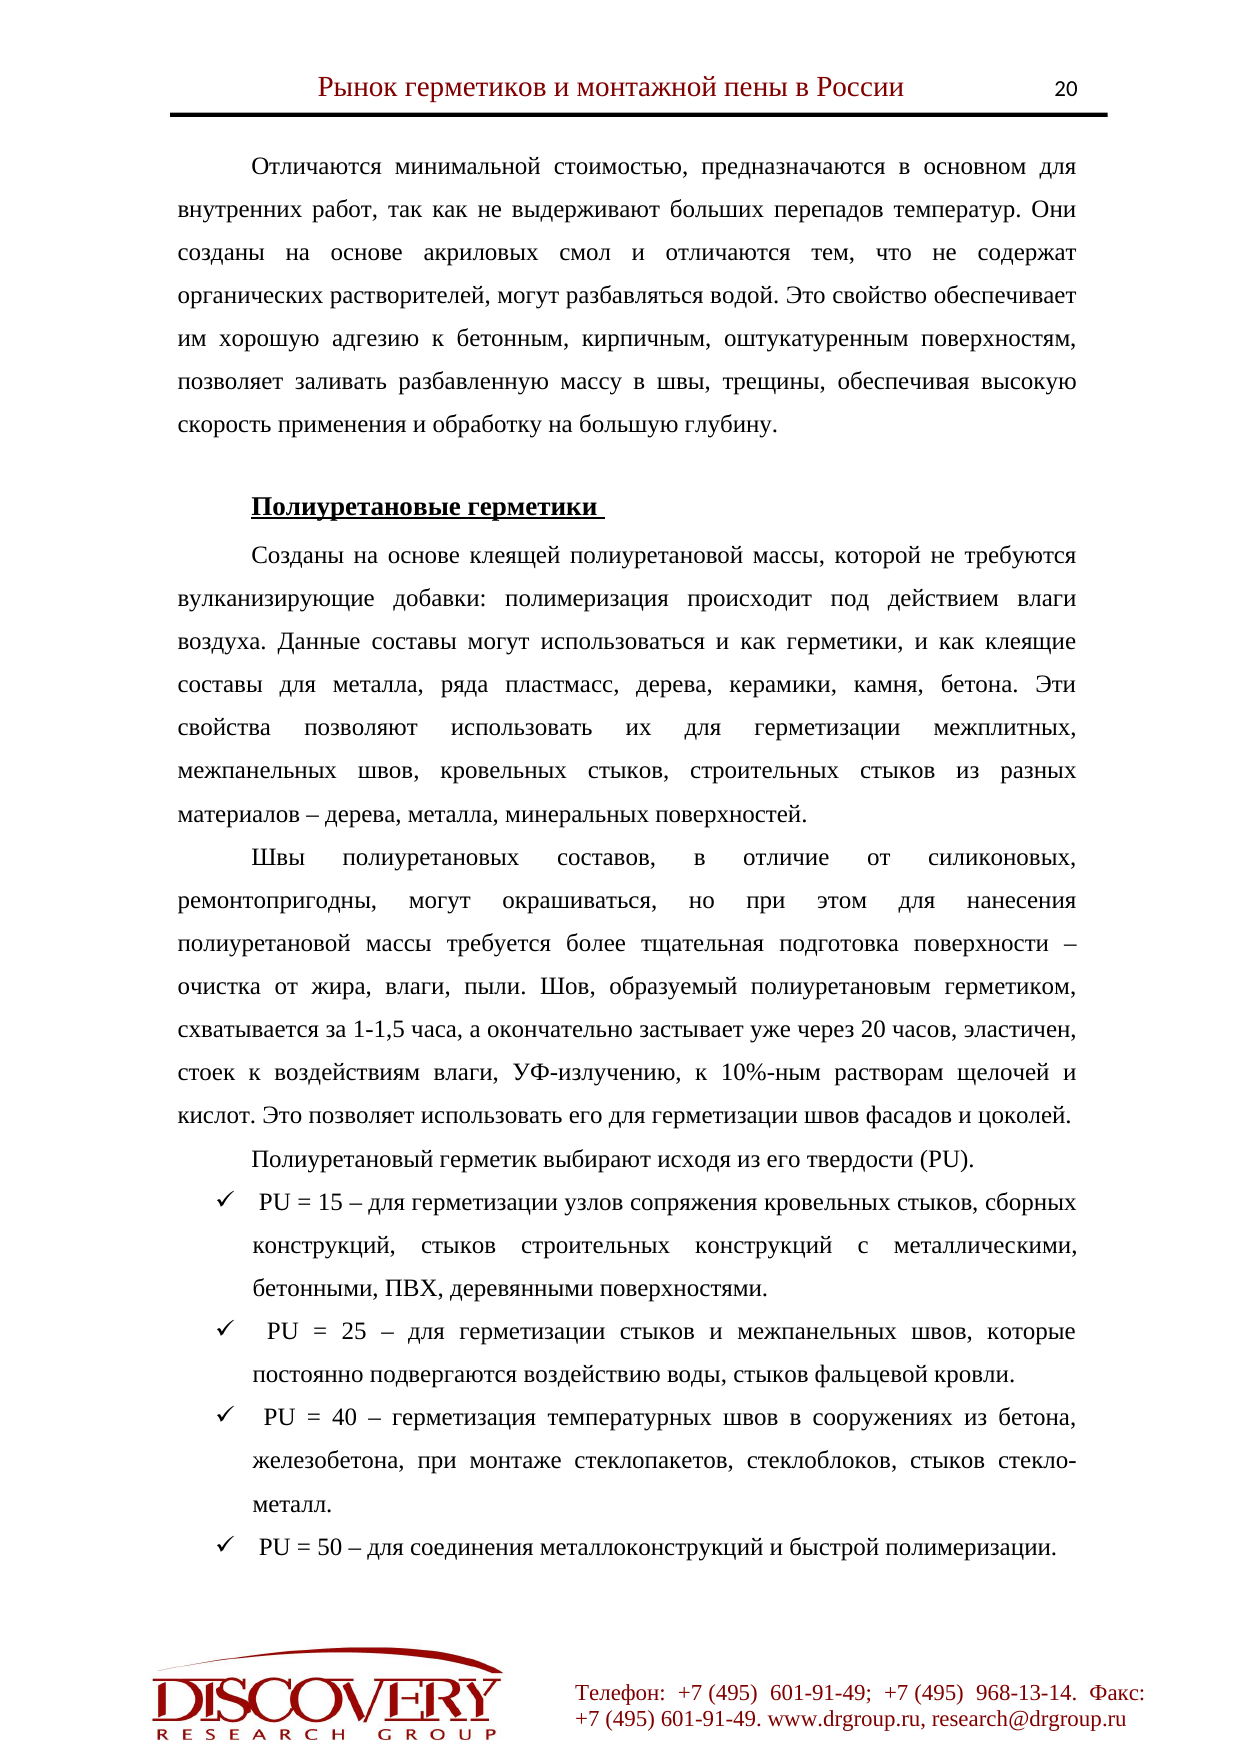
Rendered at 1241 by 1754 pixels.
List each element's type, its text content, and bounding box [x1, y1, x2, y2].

text Отличаются минимальной стоимостью, предназначаются в основном для внутренних работ, так как не выдерживают больших перепадов температур. Они созданы на основе акриловых смол и отличаются тем, что не содержат органических растворителей, могут разбавляться водой. Это свойство обеспечивает им хорошую адгезию к бетонным, кирпичным, оштукатуренным поверхностям, позволяет заливать разбавленную массу в швы, трещины, обеспечивая высокую скорость применения и обработку на большую глубину. [177, 151, 1077, 438]
picture [138, 1642, 511, 1746]
list PU = 25 – для герметизации стыков и межпанельных швов, которые постоянно подвергаются воздействию воды, стыков фальцевой кровли. [215, 1316, 1077, 1388]
text Созданы на основе клеящей полиуретановой массы, которой не требуются вулканизирующие добавки: полимеризация происходит под действием влаги воздуха. Данные составы могут использоваться и как герметики, и как клеящие составы для металла, ряда пластмасс, дерева, керамики, камня, бетона. Эти свойства позволяют использовать их для герметизации межплитных, межпанельных швов, кровельных стыков, строительных стыков из разных материалов – дерева, металла, минеральных поверхностей. [177, 540, 1077, 827]
list PU = 40 – герметизация температурных швов в сооружениях из бетона, железобетона, при монтаже стеклопакетов, стеклоблоков, стыков стекло-металл. [215, 1402, 1077, 1517]
subtitle Полиуретановые герметики [177, 490, 1077, 521]
list PU = 50 – для соединения металлоконструкций и быстрой полимеризации. [215, 1532, 1077, 1561]
text Швы полиуретановых составов, в отличие от силиконовых, ремонтопригодны, могут окрашиваться, но при этом для нанесения полиуретановой массы требуется более тщательная подготовка поверхности – очистка от жира, влаги, пыли. Шов, образуемый полиуретановым герметиком, схватывается за 1-1,5 часа, а окончательно застывает уже через 20 часов, эластичен, стоек к воздействиям влаги, УФ-излучению, к 10%-ным растворам щелочей и кислот. Это позволяет использовать его для герметизации швов фасадов и цоколей. [177, 842, 1077, 1129]
list PU = 15 – для герметизации узлов сопряжения кровельных стыков, сборных конструкций, стыков строительных конструкций с металлическими, бетонными, ПВХ, деревянными поверхностями. [215, 1187, 1077, 1302]
text Полиуретановый герметик выбирают исходя из его твердости (PU). [177, 1144, 1077, 1172]
